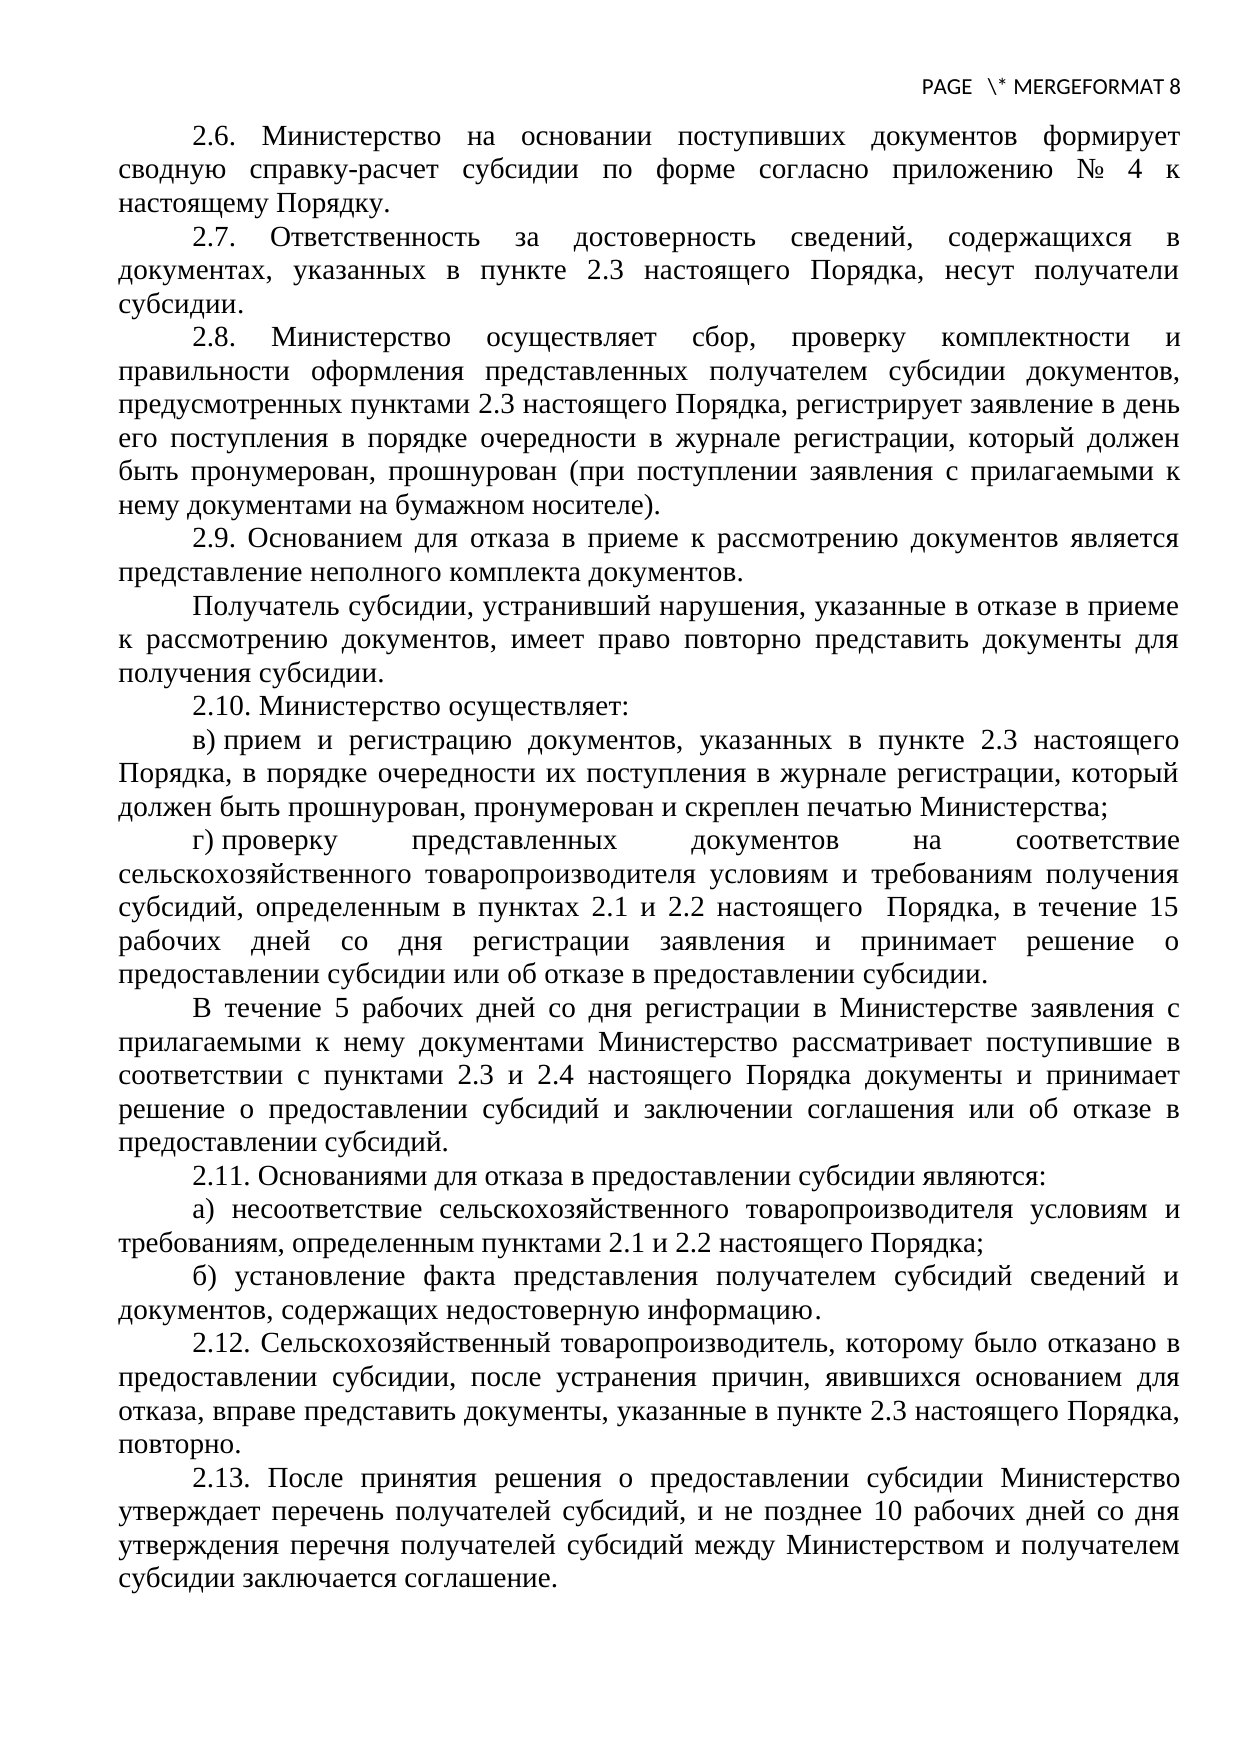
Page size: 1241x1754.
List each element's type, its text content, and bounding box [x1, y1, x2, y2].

text 2.12. Сельскохозяйственный товаропроизводитель, которому было отказано в предоставлении субсидии, после устранения причин, явившихся основанием для отказа, вправе представить документы, указанные в пункте 2.3 настоящего Порядка, повторно. [118, 1326, 1181, 1460]
list прием и регистрацию документов, указанных в пункте 2.3 настоящего Порядка, в порядке очередности их поступления в журнале регистрации, который должен быть прошнурован, пронумерован и скреплен печатью Министерства; [118, 722, 1181, 822]
text Получатель субсидии, устранивший нарушения, указанные в отказе в приеме к рассмотрению документов, имеет право повторно представить документы для получения субсидии. [118, 588, 1181, 688]
text а) несоответствие сельскохозяйственного товаропроизводителя условиям и требованиям, определенным пунктами 2.1 и 2.2 настоящего Порядка; [118, 1191, 1181, 1258]
list проверку представленных документов на соответствие сельскохозяйственного товаропроизводителя условиям и требованиям получения субсидий, определенным в пунктах 2.1 и 2.2 настоящего Порядка, в течение 15 рабочих дней со дня регистрации заявления и принимает решение о предоставлении субсидии или об отказе в предоставлении субсидии. [118, 822, 1181, 990]
text В течение 5 рабочих дней со дня регистрации в Министерстве заявления с прилагаемыми к нему документами Министерство рассматривает поступившие в соответствии с пунктами 2.3 и 2.4 настоящего Порядка документы и принимает решение о предоставлении субсидий и заключении соглашения или об отказе в предоставлении субсидий. [118, 990, 1181, 1158]
text 2.7. Ответственность за достоверность сведений, содержащихся в документах, указанных в пункте 2.3 настоящего Порядка, несут получатели субсидии. [118, 219, 1181, 319]
text 2.8. Министерство осуществляет сбор, проверку комплектности и правильности оформления представленных получателем субсидии документов, предусмотренных пунктами 2.3 настоящего Порядка, регистрирует заявление в день его поступления в порядке очередности в журнале регистрации, который должен быть пронумерован, прошнурован (при поступлении заявления с прилагаемыми к нему документами на бумажном носителе). [118, 319, 1181, 521]
text 2.10. Министерство осуществляет: [118, 688, 1181, 722]
text 2.11. Основаниями для отказа в предоставлении субсидии являются: [118, 1158, 1181, 1191]
text 2.9. Основанием для отказа в приеме к рассмотрению документов является представление неполного комплекта документов. [118, 521, 1181, 588]
text б) установление факта представления получателем субсидий сведений и документов, содержащих недостоверную информацию. [118, 1258, 1181, 1326]
text 2.13. После принятия решения о предоставлении субсидии Министерство утверждает перечень получателей субсидий, и не позднее 10 рабочих дней со дня утверждения перечня получателей субсидий между Министерством и получателем субсидии заключается соглашение. [118, 1460, 1181, 1594]
text 2.6. Министерство на основании поступивших документов формирует сводную справку-расчет субсидии по форме согласно приложению № 4 к настоящему Порядку. [118, 118, 1181, 219]
